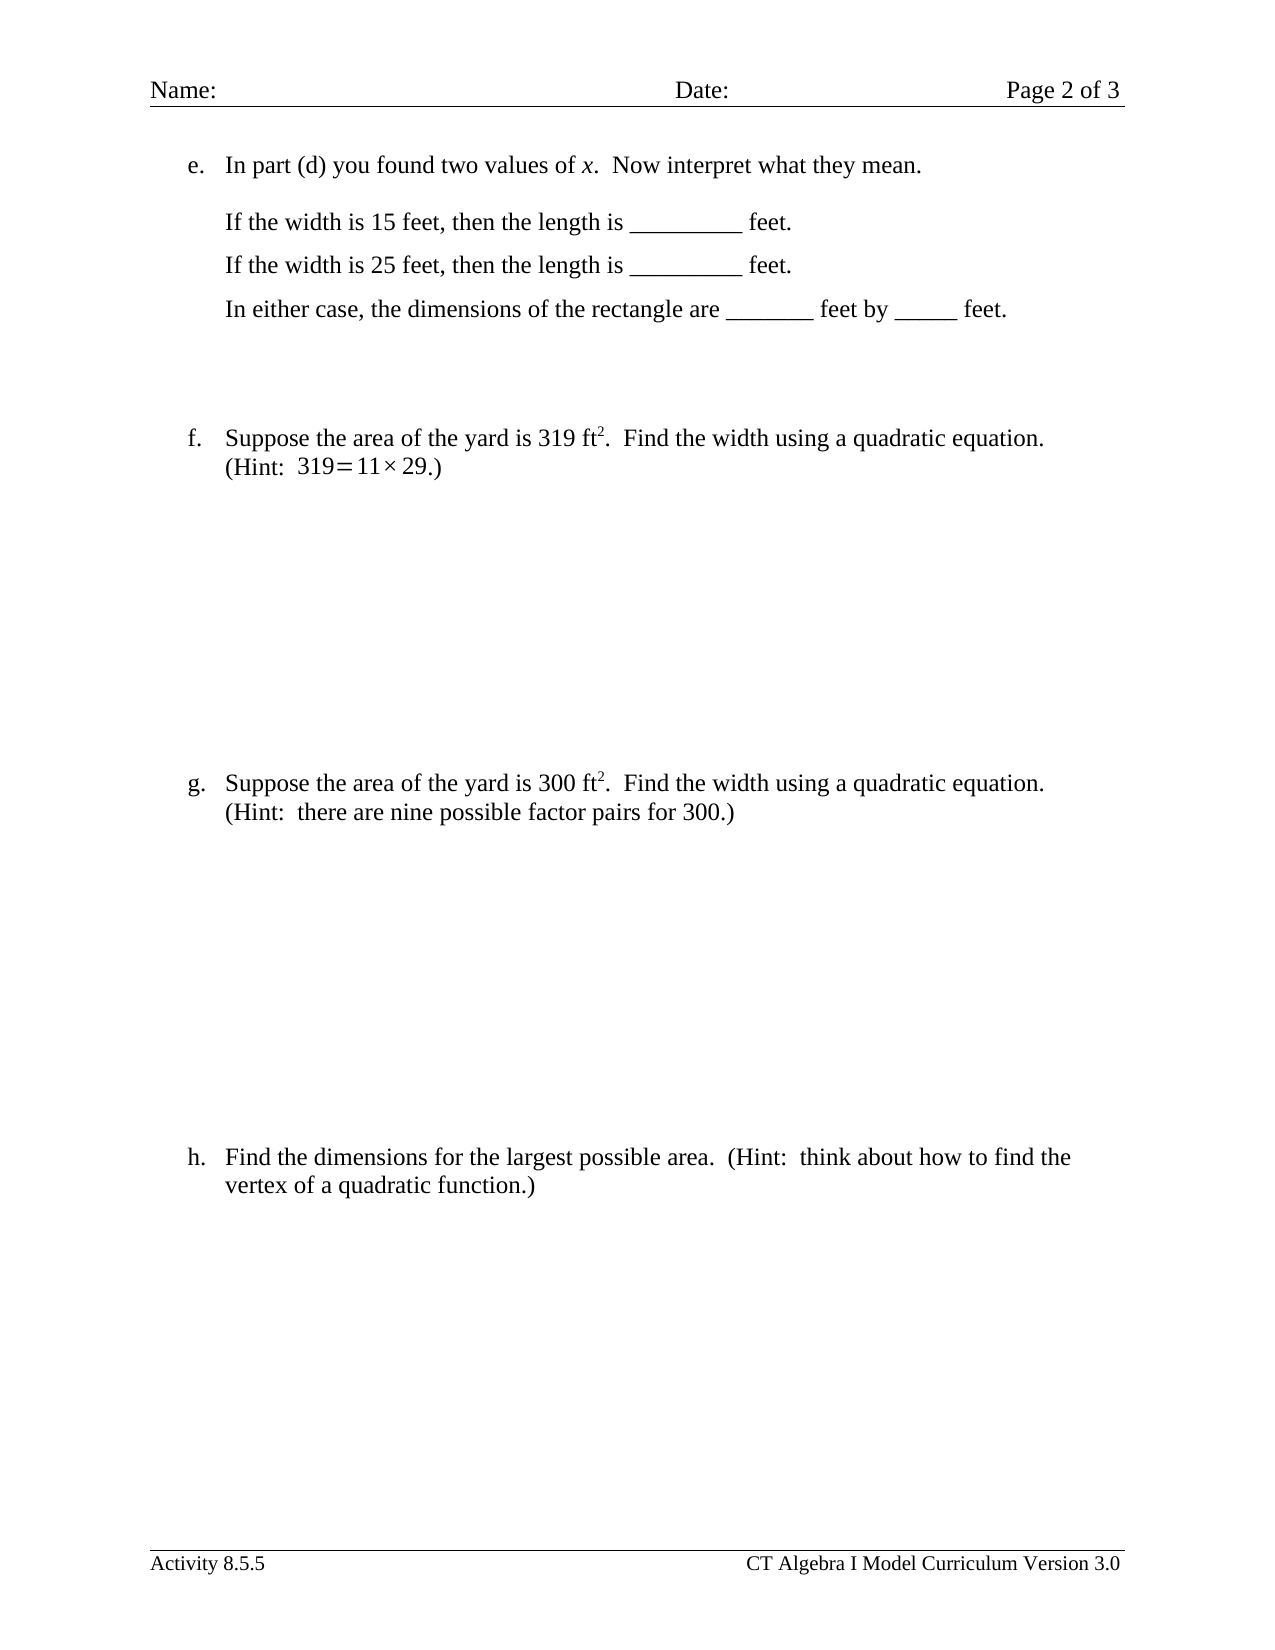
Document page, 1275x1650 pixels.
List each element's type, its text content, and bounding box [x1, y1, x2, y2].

list Find the dimensions for the largest possible area. (Hint: think about how to find the vertex of a quadratic function.) [187, 1142, 1125, 1199]
text If the width is 15 feet, then the length is _________ feet. [150, 207, 1125, 236]
list In part (d) you found two values of x. Now interpret what they mean. [187, 150, 1125, 179]
text If the width is 25 feet, then the length is _________ feet. [150, 251, 1125, 279]
text (Hint: there are nine possible factor pairs for 300.) [150, 797, 1125, 826]
list Suppose the area of the yard is 319 ft2. Find the width using a quadratic equation. [187, 423, 1125, 452]
text In either case, the dimensions of the rectangle are _______ feet by _____ feet. [150, 294, 1125, 322]
text (Hint: .) [150, 452, 1125, 481]
list Suppose the area of the yard is 300 ft2. Find the width using a quadratic equation. [187, 768, 1125, 797]
